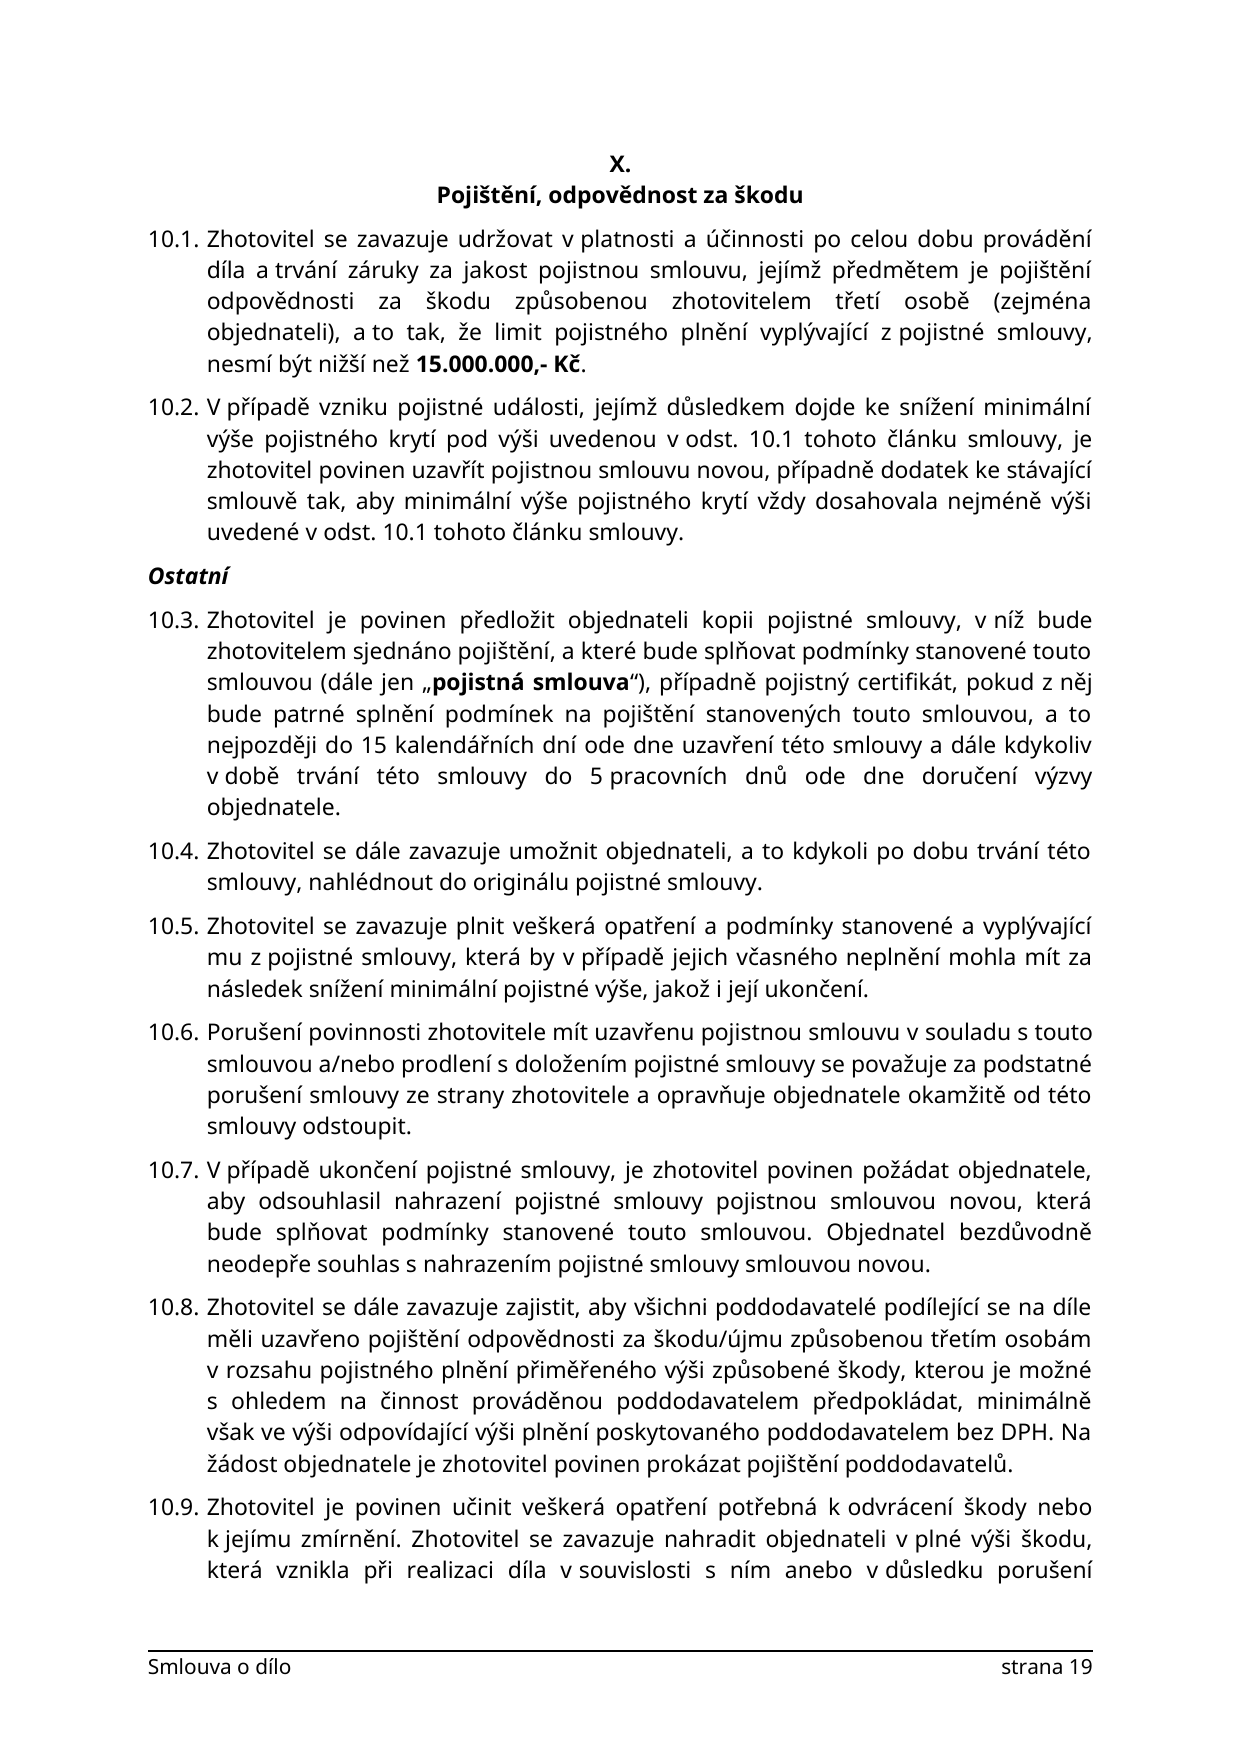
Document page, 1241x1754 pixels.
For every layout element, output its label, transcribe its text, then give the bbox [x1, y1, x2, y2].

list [148, 1491, 1093, 1585]
text Ostatní [148, 560, 1093, 591]
text Pojištění, odpovědnost za škodu [148, 179, 1093, 210]
list Zhotovitel se zavazuje plnit veškerá opatření a podmínky stanovené a vyplývající mu z pojistné smlouvy, která by v případě jejich včasného neplnění mohla mít za následek snížení minimální pojistné výše, jakož i její ukončení. [148, 910, 1093, 1004]
list Porušení povinnosti zhotovitele mít uzavřenu pojistnou smlouvu v souladu s touto smlouvou a/nebo prodlení s doložením pojistné smlouvy se považuje za podstatné porušení smlouvy ze strany zhotovitele a opravňuje objednatele okamžitě od této smlouvy odstoupit. [148, 1016, 1093, 1141]
list Zhotovitel se dále zavazuje umožnit objednateli, a to kdykoli po dobu trvání této smlouvy, nahlédnout do originálu pojistné smlouvy. [148, 835, 1093, 898]
list Zhotovitel se zavazuje udržovat v platnosti a účinnosti po celou dobu provádění díla a trvání záruky za jakost pojistnou smlouvu, jejímž předmětem je pojištění odpovědnosti za škodu způsobenou zhotovitelem třetí osobě (zejména objednateli), a to tak, že limit pojistného plnění vyplývající z pojistné smlouvy, nesmí být nižší než 15.000.000,- Kč. [148, 223, 1093, 379]
list V případě ukončení pojistné smlouvy, je zhotovitel povinen požádat objednatele, aby odsouhlasil nahrazení pojistné smlouvy pojistnou smlouvou novou, která bude splňovat podmínky stanovené touto smlouvou. Objednatel bezdůvodně neodepře souhlas s nahrazením pojistné smlouvy smlouvou novou. [148, 1154, 1093, 1279]
text X. [148, 148, 1093, 179]
list Zhotovitel je povinen předložit objednateli kopii pojistné smlouvy, v níž bude zhotovitelem sjednáno pojištění, a které bude splňovat podmínky stanovené touto smlouvou (dále jen „pojistná smlouva“), případně pojistný certifikát, pokud z něj bude patrné splnění podmínek na pojištění stanovených touto smlouvou, a to nejpozději do 15 kalendářních dní ode dne uzavření této smlouvy a dále kdykoliv v době trvání této smlouvy do 5 pracovních dnů ode dne doručení výzvy objednatele. [148, 604, 1093, 823]
list V případě vzniku pojistné události, jejímž důsledkem dojde ke snížení minimální výše pojistného krytí pod výši uvedenou v odst. 10.1 tohoto článku smlouvy, je zhotovitel povinen uzavřít pojistnou smlouvu novou, případně dodatek ke stávající smlouvě tak, aby minimální výše pojistného krytí vždy dosahovala nejméně výši uvedené v odst. 10.1 tohoto článku smlouvy. [148, 391, 1093, 548]
list Zhotovitel se dále zavazuje zajistit, aby všichni poddodavatelé podílející se na díle měli uzavřeno pojištění odpovědnosti za škodu/újmu způsobenou třetím osobám v rozsahu pojistného plnění přiměřeného výši způsobené škody, kterou je možné s ohledem na činnost prováděnou poddodavatelem předpokládat, minimálně však ve výši odpovídající výši plnění poskytovaného poddodavatelem bez DPH. Na žádost objednatele je zhotovitel povinen prokázat pojištění poddodavatelů. [148, 1291, 1093, 1479]
